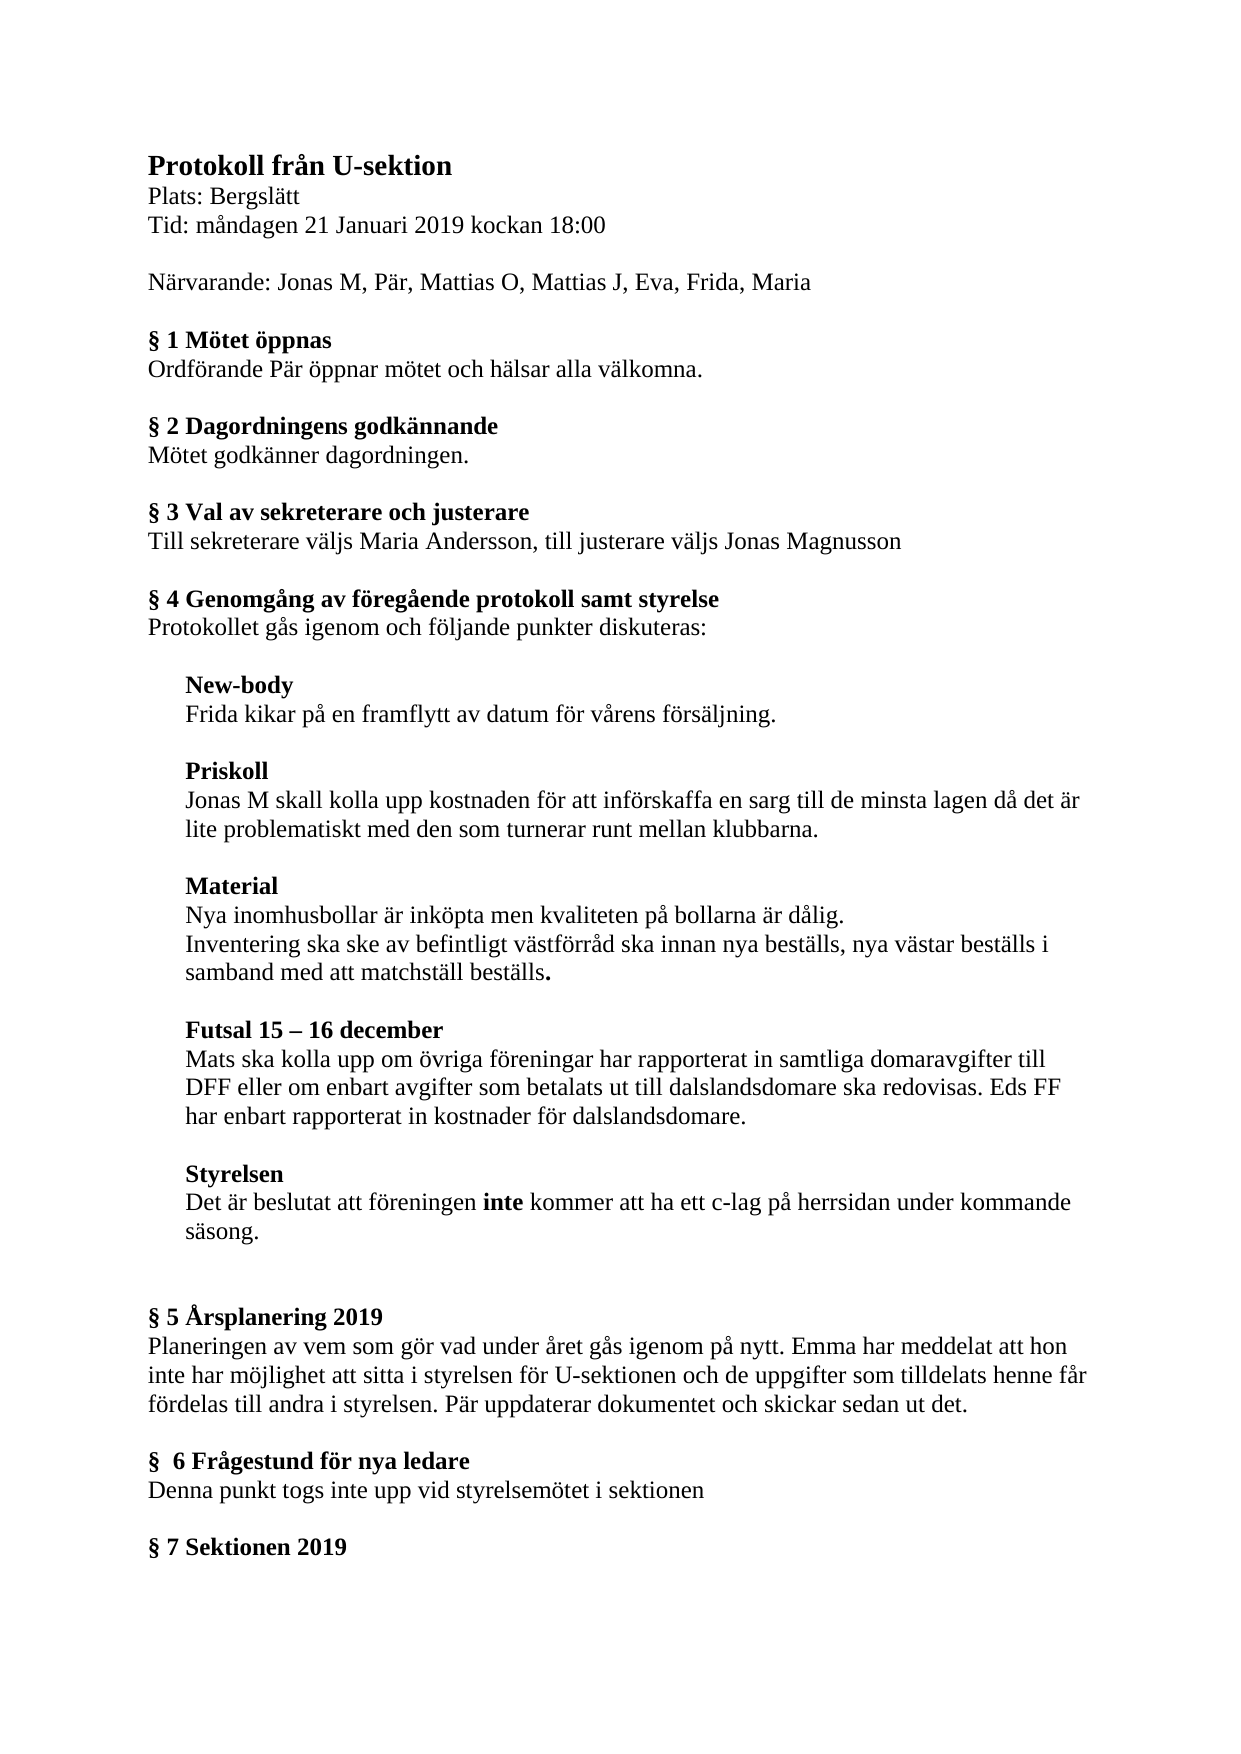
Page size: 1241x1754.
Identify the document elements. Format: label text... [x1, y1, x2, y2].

text Jonas M skall kolla upp kostnaden för att införskaffa en sarg till de minsta lagen då det är lite problematiskt med den som turnerar runt mellan klubbarna. [185, 785, 1093, 842]
text § 6 Frågestund för nya ledare [148, 1446, 1093, 1475]
text Futsal 15 – 16 december [185, 1015, 1093, 1044]
text § 2 Dagordningens godkännande [148, 411, 1093, 440]
text § 7 Sektionen 2019 [148, 1532, 1093, 1561]
text § 5 Årsplanering 2019 [148, 1302, 1093, 1331]
text New-body [185, 670, 1093, 699]
text Plats: Bergslätt [148, 181, 1093, 210]
text Det är beslutat att föreningen inte kommer att ha ett c-lag på herrsidan under kommande säsong. [185, 1187, 1093, 1245]
text Mats ska kolla upp om övriga föreningar har rapporterat in samtliga domaravgifter till DFF eller om enbart avgifter som betalats ut till dalslandsdomare ska redovisas. Eds FF har enbart rapporterat in kostnader för dalslandsdomare. [185, 1044, 1093, 1130]
text Planeringen av vem som gör vad under året gås igenom på nytt. Emma har meddelat att hon inte har möjlighet att sitta i styrelsen för U-sektionen och de uppgifter som tilldelats henne får fördelas till andra i styrelsen. Pär uppdaterar dokumentet och skickar sedan ut det. [148, 1331, 1093, 1417]
text Denna punkt togs inte upp vid styrelsemötet i sektionen [148, 1475, 1093, 1504]
text § 3 Val av sekreterare och justerare [148, 497, 1093, 526]
text Styrelsen [185, 1159, 1093, 1187]
text Tid: måndagen 21 Januari 2019 kockan 18:00 [148, 210, 1093, 239]
text Material [185, 871, 1093, 900]
text § 4 Genomgång av föregående protokoll samt styrelse [148, 584, 1093, 612]
text Nya inomhusbollar är inköpta men kvaliteten på bollarna är dålig. Inventering ska ske av befintligt västförråd ska innan nya beställs, nya västar beställs i samband med att matchställ beställs. [185, 900, 1093, 986]
text Mötet godkänner dagordningen. [148, 440, 1093, 469]
text Ordförande Pär öppnar mötet och hälsar alla välkomna. [148, 354, 1093, 382]
text Till sekreterare väljs Maria Andersson, till justerare väljs Jonas Magnusson [148, 526, 1093, 555]
text Frida kikar på en framflytt av datum för vårens försäljning. [185, 699, 1093, 727]
text Protokoll från U-sektion [148, 148, 1093, 181]
text Protokollet gås igenom och följande punkter diskuteras: [148, 612, 1093, 641]
text Priskoll [185, 756, 1093, 785]
text § 1 Mötet öppnas [148, 325, 1093, 354]
text Närvarande: Jonas M, Pär, Mattias O, Mattias J, Eva, Frida, Maria [148, 267, 1093, 296]
